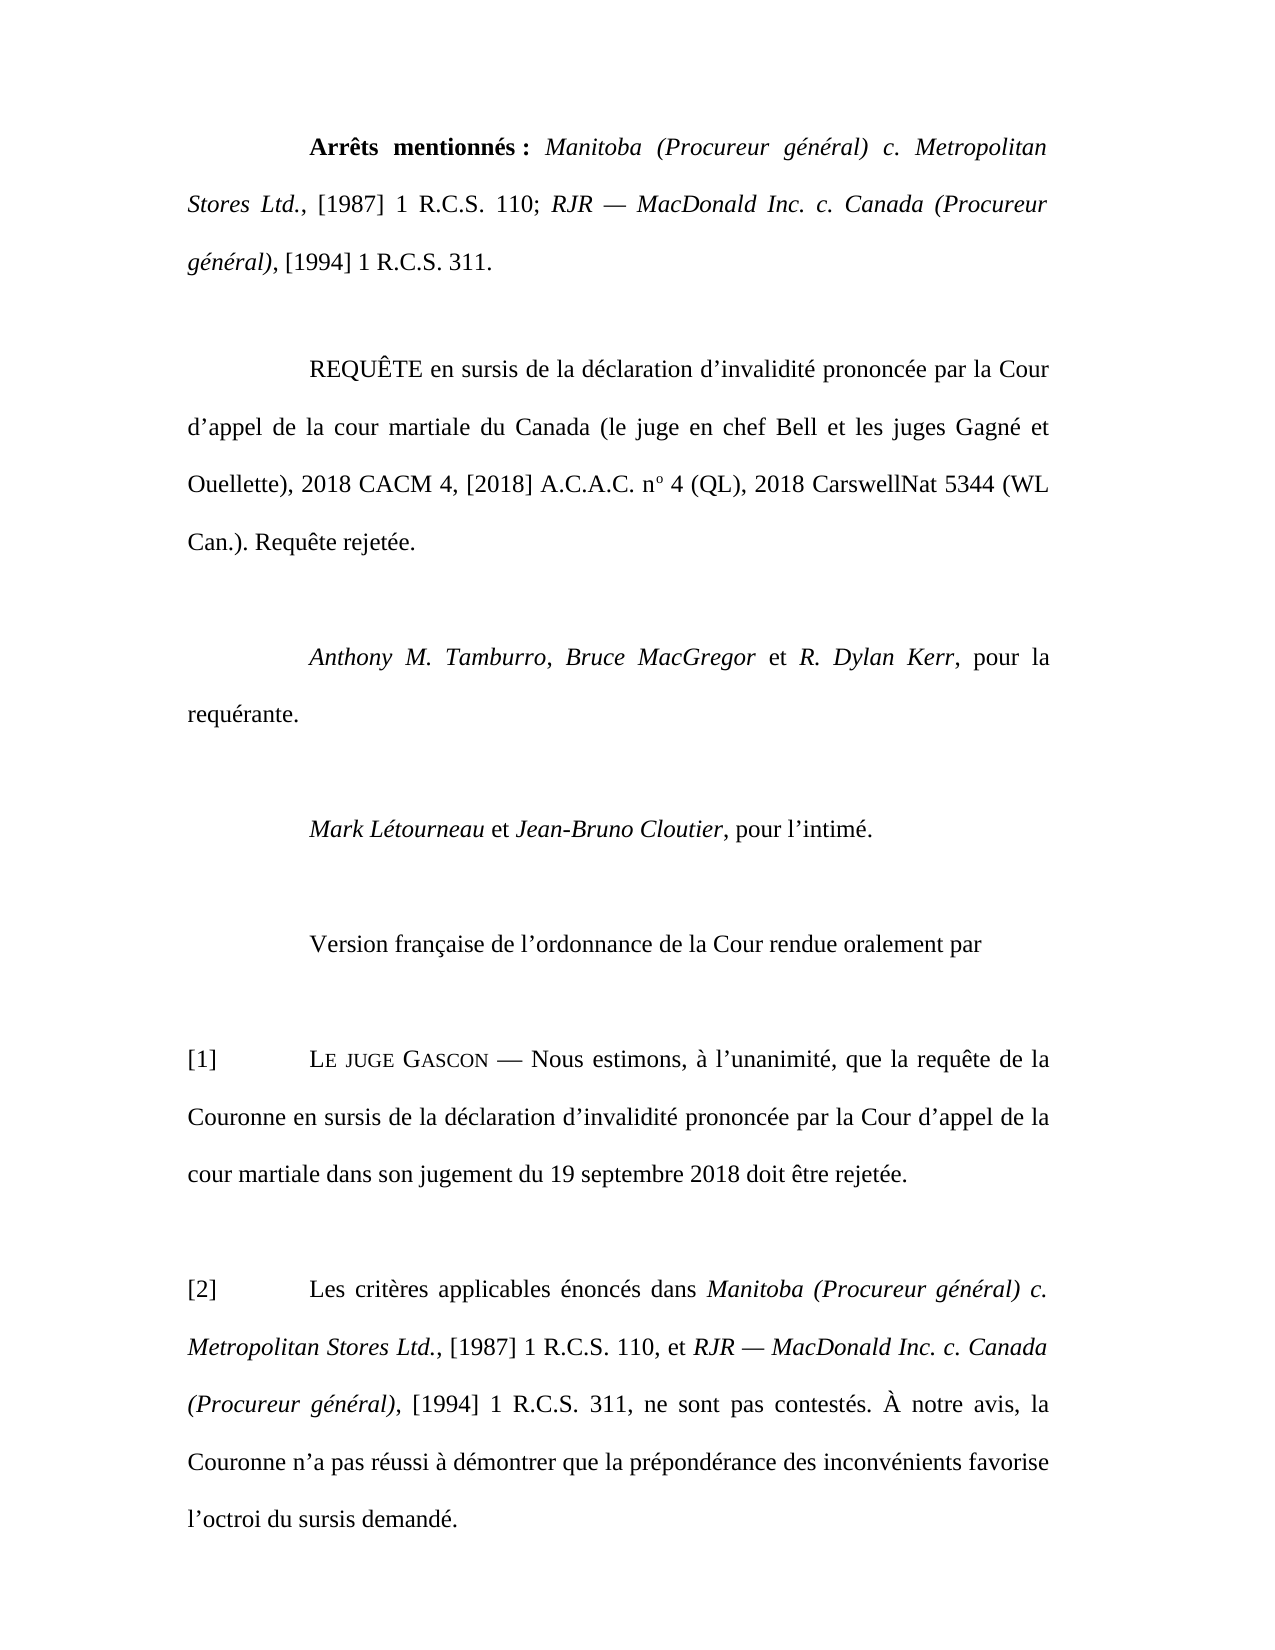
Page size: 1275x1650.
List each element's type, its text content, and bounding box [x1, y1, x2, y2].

list Les critères applicables énoncés dans Manitoba (Procureur général) c. Metropolitan Stores Ltd., [1987] 1 R.C.S. 110, et RJR — MacDonald Inc. c. Canada (Procureur général), [1994] 1 R.C.S. 311, ne sont pas contestés. À notre avis, la Couronne n’a pas réussi à démontrer que la prépondérance des inconvénients favorise l’octroi du sursis demandé. [187, 1274, 1050, 1533]
text Arrêts mentionnés : Manitoba (Procureur général) c. Metropolitan Stores Ltd., [1987] 1 R.C.S. 110; RJR — MacDonald Inc. c. Canada (Procureur général), [1994] 1 R.C.S. 311. [187, 132, 1050, 276]
text Version française de l’ordonnance de la Cour rendue oralement par [187, 929, 1050, 958]
text Mark Létourneau et Jean-Bruno Cloutier, pour l’intimé. [187, 814, 1050, 843]
list Le juge Gascon — Nous estimons, à l’unanimité, que la requête de la Couronne en sursis de la déclaration d’invalidité prononcée par la Cour d’appel de la cour martiale dans son jugement du 19 septembre 2018 doit être rejetée. [187, 1044, 1050, 1188]
text Anthony M. Tamburro, Bruce MacGregor et R. Dylan Kerr, pour la requérante. [187, 642, 1050, 728]
text REQUÊTE en sursis de la déclaration d’invalidité prononcée par la Cour d’appel de la cour martiale du Canada (le juge en chef Bell et les juges Gagné et Ouellette), 2018 CACM 4, [2018] A.C.A.C. no 4 (QL), 2018 CarswellNat 5344 (WL Can.). Requête rejetée. [187, 354, 1050, 556]
